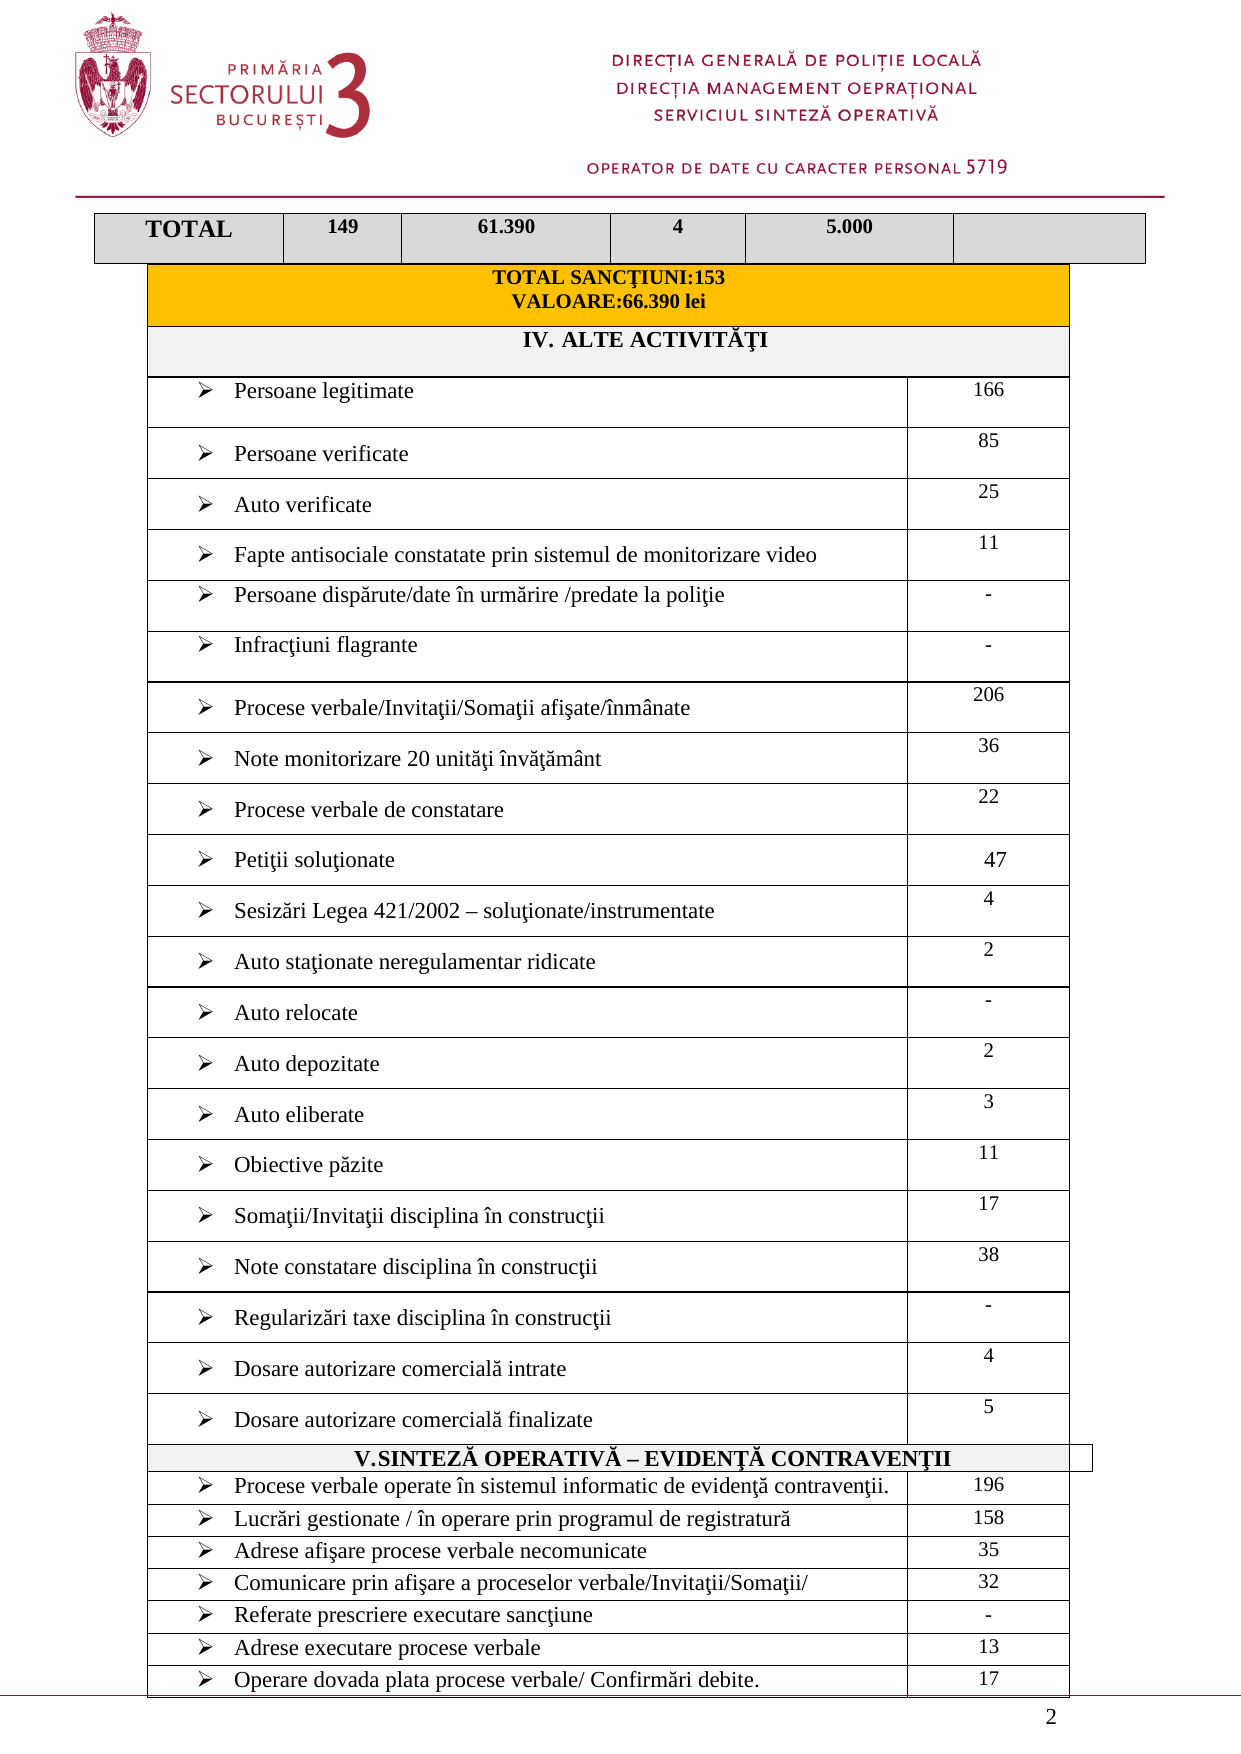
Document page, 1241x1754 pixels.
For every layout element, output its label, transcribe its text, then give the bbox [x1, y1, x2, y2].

table_cell 3 [908, 1089, 1069, 1139]
table_cell Auto depozitate [148, 1038, 907, 1088]
table_cell 5.000 [746, 214, 953, 263]
table_cell - [908, 581, 1069, 631]
table_cell 2 [908, 1038, 1069, 1088]
table_cell Operare dovada plata procese verbale/ Confirmări debite. [148, 1666, 907, 1697]
table_cell Auto relocate [148, 988, 907, 1037]
table_cell 61.390 [402, 214, 610, 263]
table_cell 158 [908, 1505, 1069, 1536]
table_cell 11 [908, 530, 1069, 580]
table_header TOTAL SANCŢIUNI:153 VALOARE:66.390 lei [148, 265, 1069, 326]
table_cell Infracţiuni flagrante [148, 632, 907, 681]
table_cell Sesizări Legea 421/2002 – soluţionate/instrumentate [148, 886, 907, 936]
table_cell 17 [908, 1666, 1069, 1697]
table_cell 35 [908, 1537, 1069, 1568]
table_cell Auto verificate [148, 479, 907, 529]
table_cell Dosare autorizare comercială finalizate [148, 1394, 907, 1444]
table_cell 22 [908, 784, 1069, 834]
picture [75, 11, 1165, 198]
table_cell 149 [284, 214, 401, 263]
table_cell 4 [611, 214, 745, 263]
table_cell 85 [908, 428, 1069, 478]
table_cell 47 [908, 835, 1069, 885]
table_cell 17 [908, 1191, 1069, 1241]
table_cell 166 [908, 378, 1069, 427]
table_cell Note monitorizare 20 unităţi învăţământ [148, 733, 907, 783]
table_cell 38 [908, 1242, 1069, 1291]
table_cell Comunicare prin afişare a proceselor verbale/Invitaţii/Somaţii/ Ordonanţe [148, 1569, 907, 1600]
table_cell [1070, 1445, 1092, 1471]
table_cell Adrese afişare procese verbale necomunicate [148, 1537, 907, 1568]
table_cell 206 [908, 683, 1069, 732]
table_cell Note constatare disciplina în construcţii [148, 1242, 907, 1291]
table_cell Adrese executare procese verbale [148, 1634, 907, 1665]
table_cell Auto eliberate [148, 1089, 907, 1139]
table_cell Referate prescriere executare sancţiune [148, 1601, 907, 1633]
table_cell Fapte antisociale constatate prin sistemul de monitorizare video [148, 530, 907, 580]
table_cell [954, 214, 1145, 263]
table_cell Somaţii/Invitaţii disciplina în construcţii [148, 1191, 907, 1241]
table_cell ALTE ACTIVITĂŢI [148, 327, 1069, 376]
table_cell Petiţii soluţionate [148, 835, 907, 885]
table_cell 11 [908, 1140, 1069, 1190]
table_cell Procese verbale de constatare [148, 784, 907, 834]
table_cell - [908, 632, 1069, 681]
table_cell 4 [908, 1343, 1069, 1393]
table_cell 13 [908, 1634, 1069, 1665]
table_cell - [908, 1601, 1069, 1633]
table_cell 36 [908, 733, 1069, 783]
table_cell 196 [908, 1472, 1069, 1503]
table_cell Dosare autorizare comercială intrate [148, 1343, 907, 1393]
table_cell Persoane legitimate [148, 378, 907, 427]
table_cell Regularizări taxe disciplina în construcţii [148, 1293, 907, 1342]
table_cell 4 [908, 886, 1069, 936]
table_cell SINTEZĂ OPERATIVĂ – EVIDENŢĂ CONTRAVENŢII [148, 1445, 1069, 1471]
table_cell Lucrări gestionate / în operare prin programul de registratură [148, 1505, 907, 1536]
table_cell 25 [908, 479, 1069, 529]
table_cell - [908, 1293, 1069, 1342]
table_cell Persoane dispărute/date în urmărire /predate la poliţie [148, 581, 907, 631]
table_cell Procese verbale/Invitaţii/Somaţii afişate/înmânate [148, 683, 907, 732]
table_cell - [908, 988, 1069, 1037]
table_cell 32 [908, 1569, 1069, 1600]
table_cell Obiective păzite [148, 1140, 907, 1190]
table_cell Procese verbale operate în sistemul informatic de evidenţă contravenţii. [148, 1472, 907, 1503]
table_cell Persoane verificate [148, 428, 907, 478]
table_cell Auto staţionate neregulamentar ridicate [148, 937, 907, 986]
table_cell 5 [908, 1394, 1069, 1444]
table_cell TOTAL [95, 214, 283, 263]
table_cell 2 [908, 937, 1069, 986]
